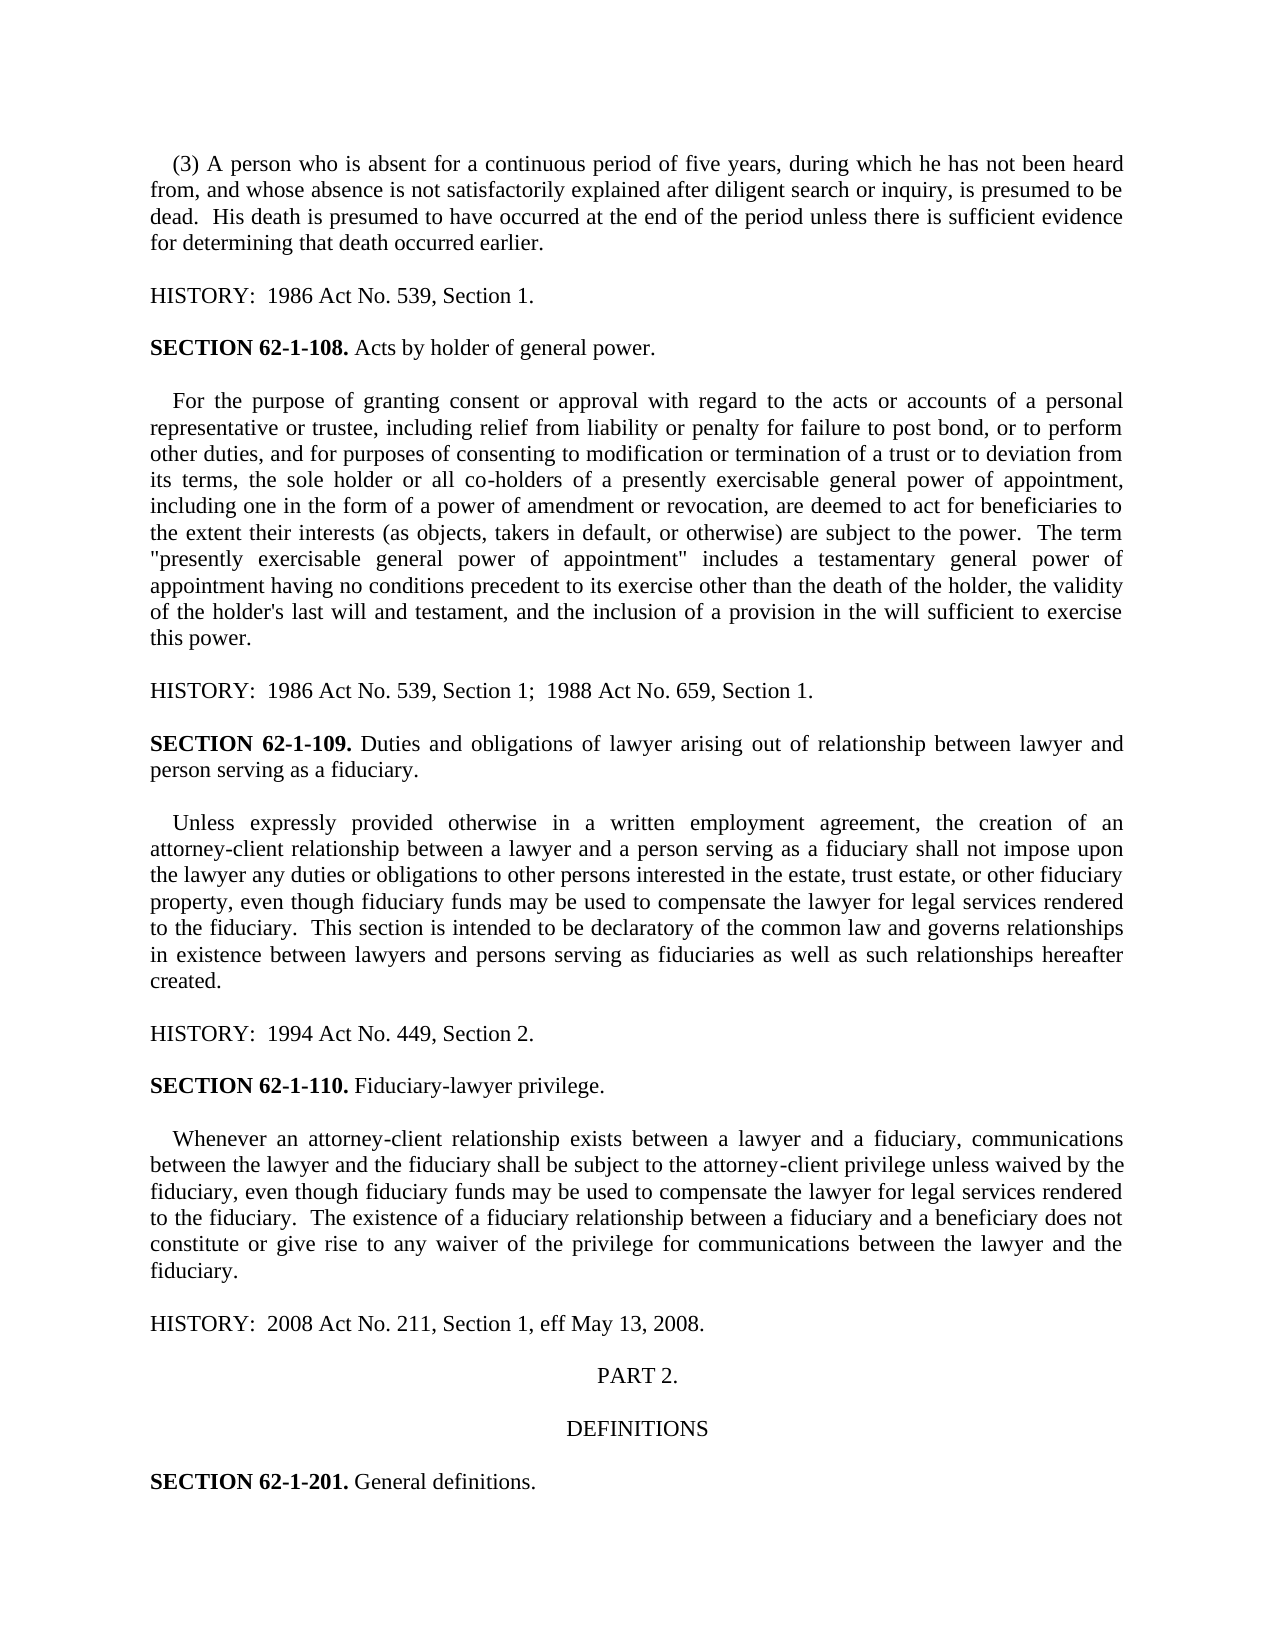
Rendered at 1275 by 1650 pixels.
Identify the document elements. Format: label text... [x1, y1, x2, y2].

text (3) A person who is absent for a continuous period of five years, during which he has not been heard from, and whose absence is not satisfactorily explained after diligent search or inquiry, is presumed to be dead. His death is presumed to have occurred at the end of the period unless there is sufficient evidence for determining that death occurred earlier. [150, 150, 1125, 255]
text HISTORY: 1986 Act No. 539, Section 1. [150, 282, 1125, 308]
text Whenever an attorney-client relationship exists between a lawyer and a fiduciary, communications between the lawyer and the fiduciary shall be subject to the attorney-client privilege unless waived by the fiduciary, even though fiduciary funds may be used to compensate the lawyer for legal services rendered to the fiduciary. The existence of a fiduciary relationship between a fiduciary and a beneficiary does not constitute or give rise to any waiver of the privilege for communications between the lawyer and the fiduciary. [150, 1125, 1125, 1283]
text PART 2. [150, 1362, 1125, 1389]
text SECTION 62-1-108. Acts by holder of general power. [150, 334, 1125, 361]
text HISTORY: 1994 Act No. 449, Section 2. [150, 1020, 1125, 1046]
text HISTORY: 1986 Act No. 539, Section 1; 1988 Act No. 659, Section 1. [150, 677, 1125, 703]
text Unless expressly provided otherwise in a written employment agreement, the creation of an attorney-client relationship between a lawyer and a person serving as a fiduciary shall not impose upon the lawyer any duties or obligations to other persons interested in the estate, trust estate, or other fiduciary property, even though fiduciary funds may be used to compensate the lawyer for legal services rendered to the fiduciary. This section is intended to be declaratory of the common law and governs relationships in existence between lawyers and persons serving as fiduciaries as well as such relationships hereafter created. [150, 809, 1125, 993]
text For the purpose of granting consent or approval with regard to the acts or accounts of a personal representative or trustee, including relief from liability or penalty for failure to post bond, or to perform other duties, and for purposes of consenting to modification or termination of a trust or to deviation from its terms, the sole holder or all co-holders of a presently exercisable general power of appointment, including one in the form of a power of amendment or revocation, are deemed to act for beneficiaries to the extent their interests (as objects, takers in default, or otherwise) are subject to the power. The term "presently exercisable general power of appointment" includes a testamentary general power of appointment having no conditions precedent to its exercise other than the death of the holder, the validity of the holder's last will and testament, and the inclusion of a provision in the will sufficient to exercise this power. [150, 387, 1125, 651]
text SECTION 62-1-110. Fiduciary-lawyer privilege. [150, 1072, 1125, 1099]
text DEFINITIONS [150, 1415, 1125, 1441]
text SECTION 62-1-201. General definitions. [150, 1468, 1125, 1494]
text SECTION 62-1-109. Duties and obligations of lawyer arising out of relationship between lawyer and person serving as a fiduciary. [150, 730, 1125, 782]
text HISTORY: 2008 Act No. 211, Section 1, eff May 13, 2008. [150, 1309, 1125, 1336]
